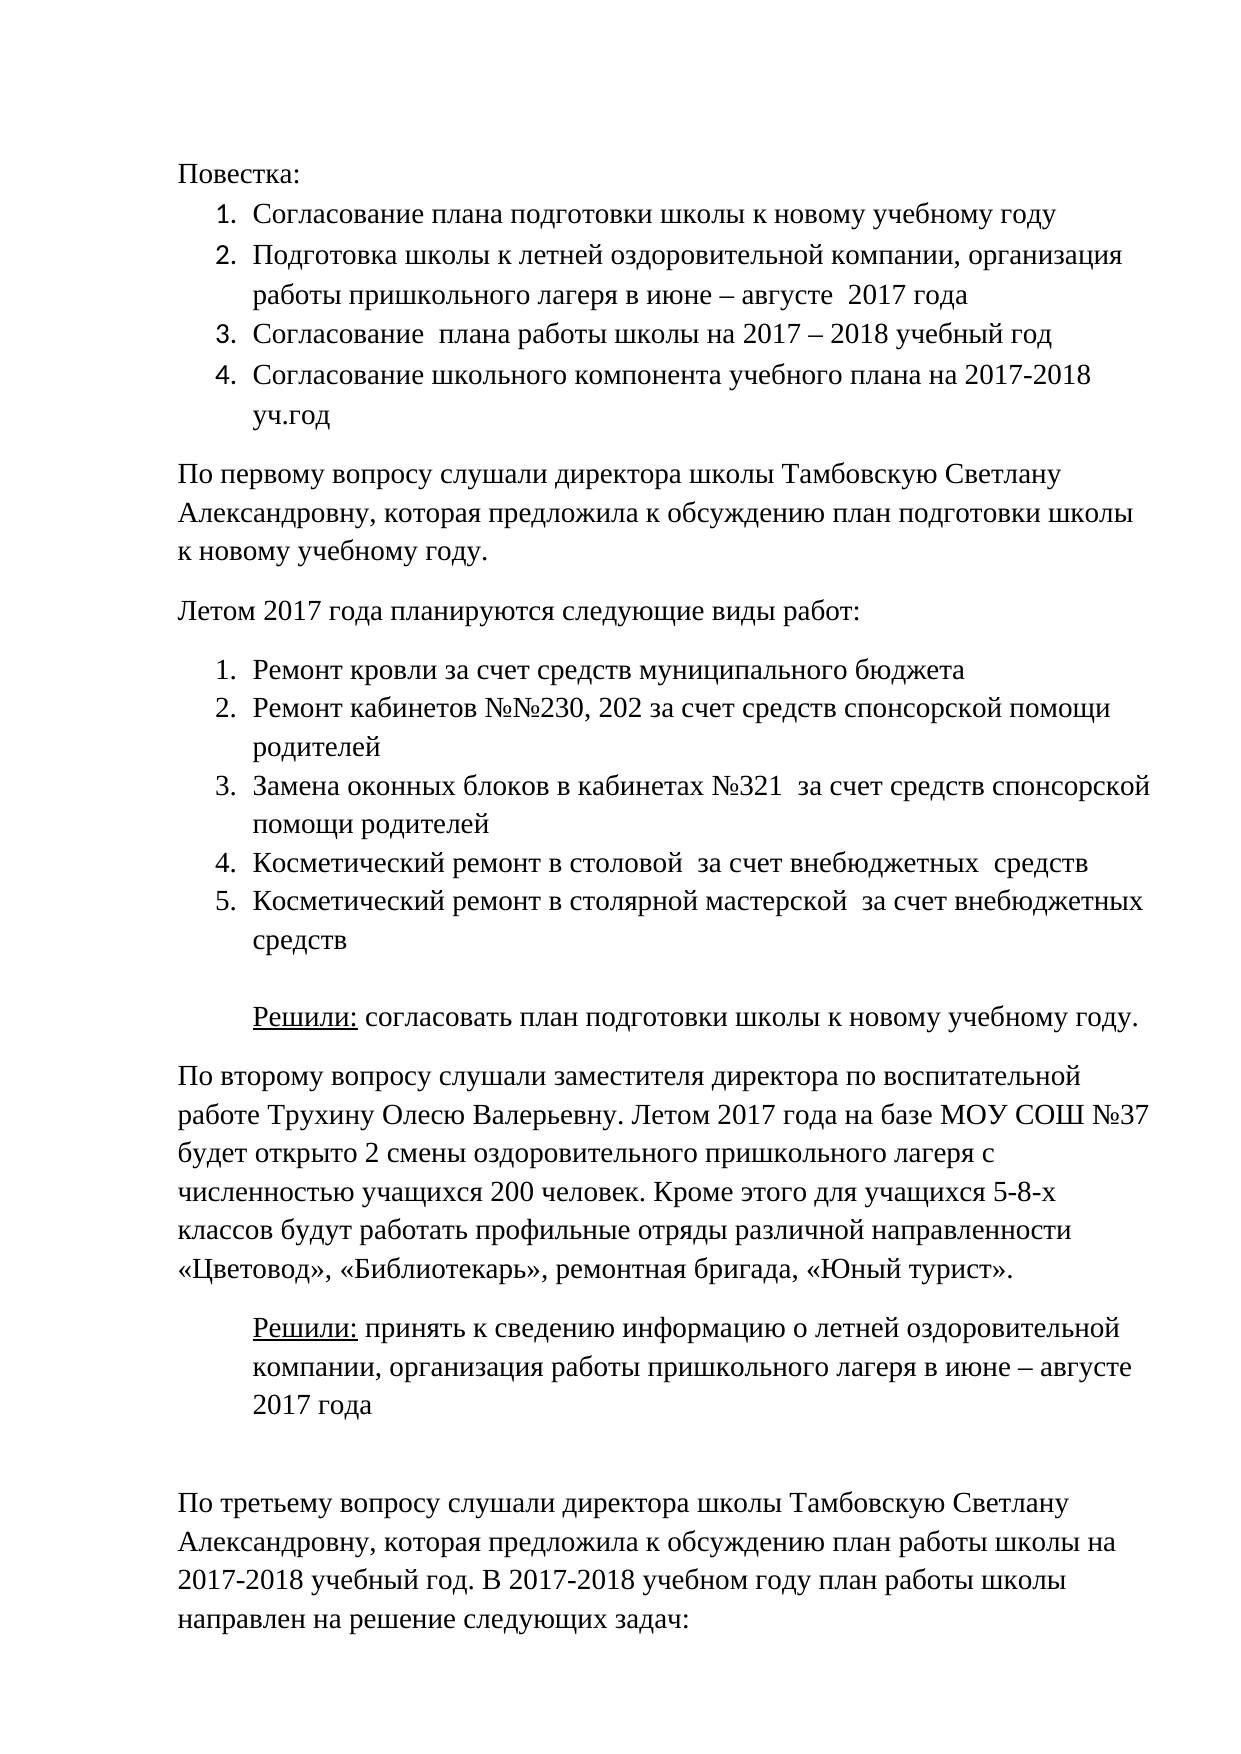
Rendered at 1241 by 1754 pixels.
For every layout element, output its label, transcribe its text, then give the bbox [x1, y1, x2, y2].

text По третьему вопросу слушали директора школы Тамбовскую Светлану Александровну, которая предложила к обсуждению план работы школы на 2017-2018 учебный год. В 2017-2018 учебном году план работы школы направлен на решение следующих задач: [177, 1485, 1152, 1634]
list Согласование плана подготовки школы к новому учебному году [215, 195, 1152, 231]
list Косметический ремонт в столярной мастерской за счет внебюджетных средств [215, 883, 1152, 955]
list Согласование школьного компонента учебного плана на 2017-2018 уч.год [215, 356, 1152, 430]
list Подготовка школы к летней оздоровительной компании, организация работы пришкольного лагеря в июне – августе 2017 года [215, 236, 1152, 310]
list Решили: согласовать план подготовки школы к новому учебному году. [252, 999, 1152, 1032]
text По первому вопросу слушали директора школы Тамбовскую Светлану Александровну, которая предложила к обсуждению план подготовки школы к новому учебному году. [177, 456, 1152, 567]
list Решили: принять к сведению информацию о летней оздоровительной компании, организация работы пришкольного лагеря в июне – августе 2017 года [252, 1310, 1152, 1421]
list Согласование плана работы школы на 2017 – 2018 учебный год [215, 315, 1152, 351]
list Замена оконных блоков в кабинетах №321 за счет средств спонсорской помощи родителей [215, 768, 1152, 840]
list Ремонт кровли за счет средств муниципального бюджета [215, 652, 1152, 686]
text Повестка: [177, 157, 1152, 190]
text Летом 2017 года планируются следующие виды работ: [177, 593, 1152, 626]
text По второму вопросу слушали заместителя директора по воспитательной работе Трухину Олесю Валерьевну. Летом 2017 года на базе МОУ СОШ №37 будет открыто 2 смены оздоровительного пришкольного лагеря с численностью учащихся 200 человек. Кроме этого для учащихся 5-8-х классов будут работать профильные отряды различной направленности «Цветовод», «Библиотекарь», ремонтная бригада, «Юный турист». [177, 1058, 1152, 1284]
list Ремонт кабинетов №№230, 202 за счет средств спонсорской помощи родителей [215, 691, 1152, 763]
list Косметический ремонт в столовой за счет внебюджетных средств [215, 845, 1152, 878]
